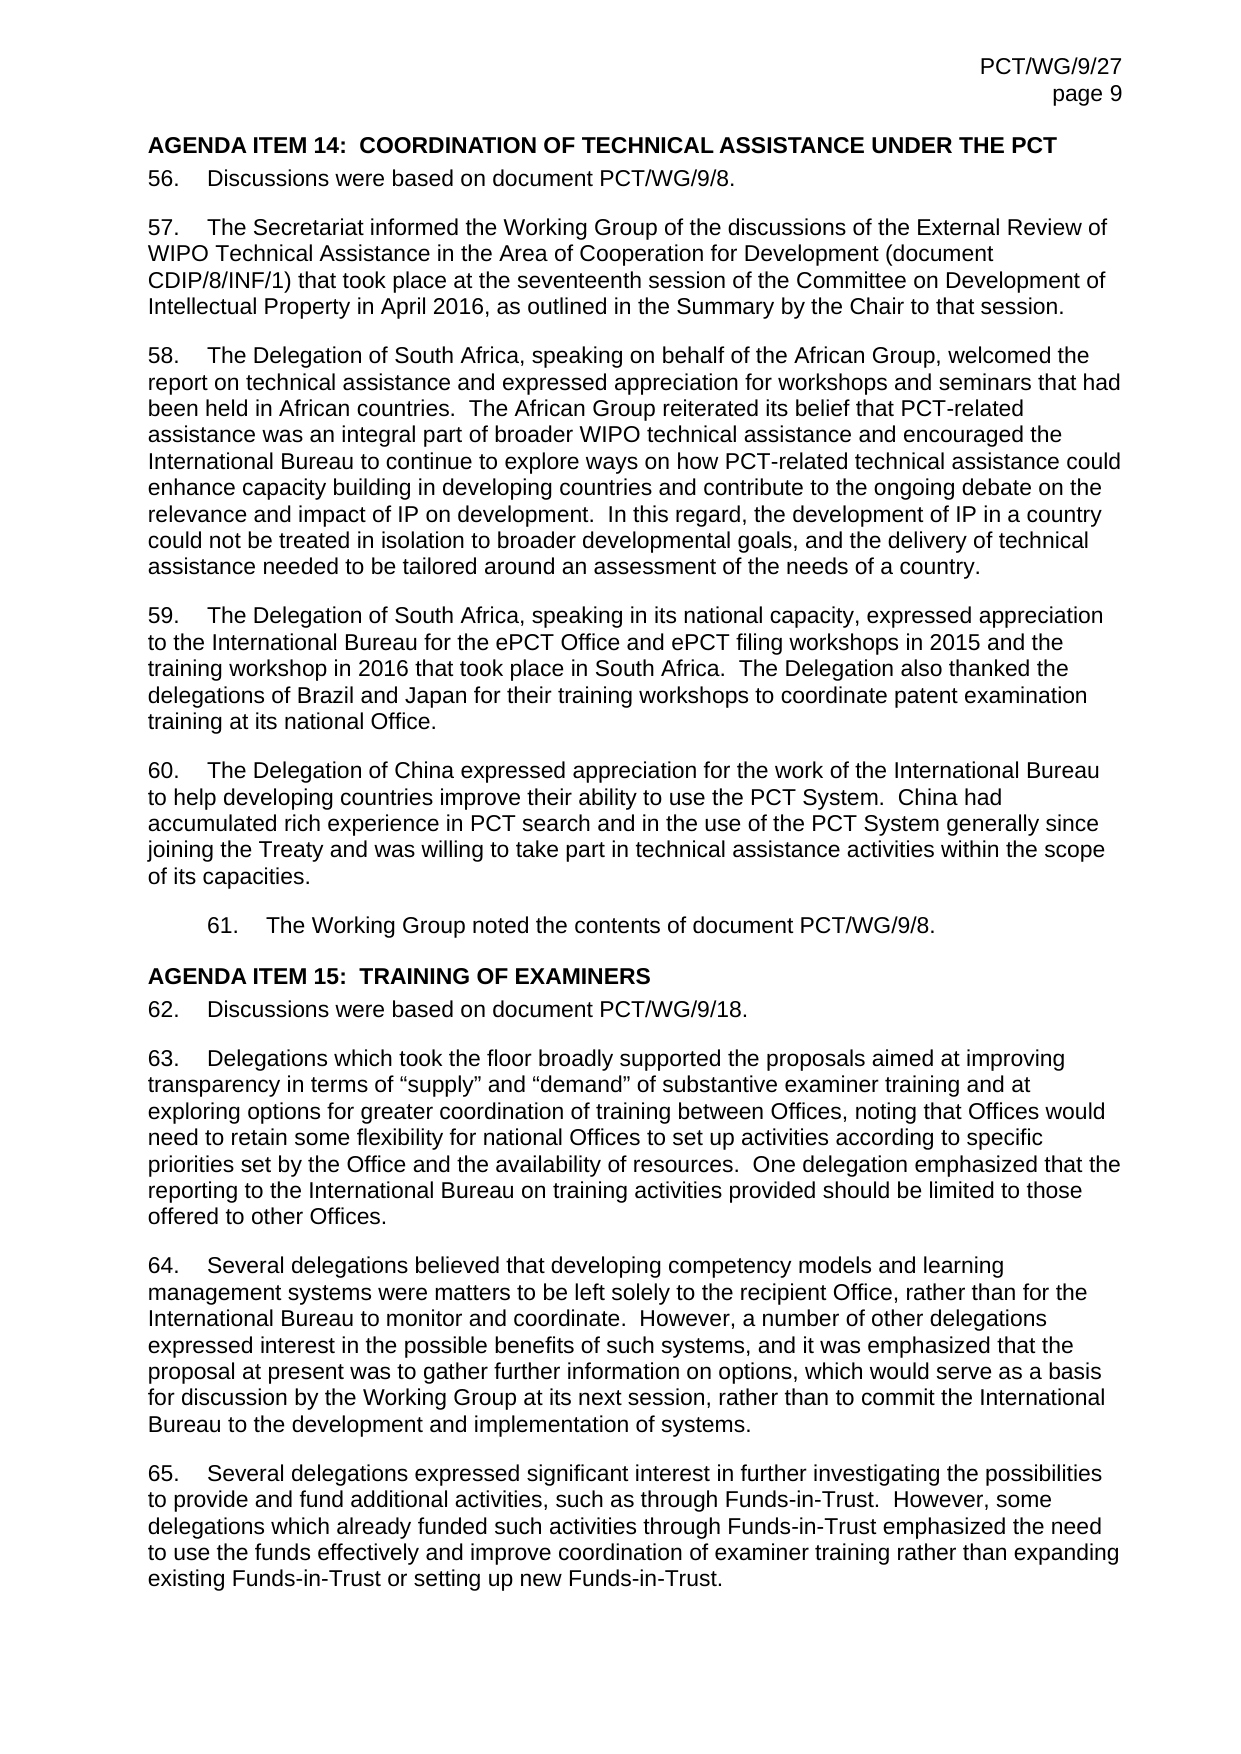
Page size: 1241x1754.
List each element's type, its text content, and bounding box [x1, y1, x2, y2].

text Delegations which took the floor broadly supported the proposals aimed at improving transparency in terms of “supply” and “demand” of substantive examiner training and at exploring options for greater coordination of training between Offices, noting that Offices would need to retain some flexibility for national Offices to set up activities according to specific priorities set by the Office and the availability of resources. One delegation emphasized that the reporting to the International Bureau on training activities provided should be limited to those offered to other Offices. [148, 1045, 1122, 1229]
subtitle Agenda item 15: Training of Examiners [148, 963, 1122, 989]
text Several delegations believed that developing competency models and learning management systems were matters to be left solely to the recipient Office, rather than for the International Bureau to monitor and coordinate. However, a number of other delegations expressed interest in the possible benefits of such systems, and it was emphasized that the proposal at present was to gather further information on options, which would serve as a basis for discussion by the Working Group at its next session, rather than to commit the International Bureau to the development and implementation of systems. [148, 1252, 1122, 1437]
text Discussions were based on document PCT/WG/9/8. [148, 165, 1122, 191]
text The Delegation of China expressed appreciation for the work of the International Bureau to help developing countries improve their ability to use the PCT System. China had accumulated rich experience in PCT search and in the use of the PCT System generally since joining the Treaty and was willing to take part in technical assistance activities within the scope of its capacities. [148, 757, 1122, 889]
text Several delegations expressed significant interest in further investigating the possibilities to provide and fund additional activities, such as through Funds-in-Trust. However, some delegations which already funded such activities through Funds-in-Trust emphasized the need to use the funds effectively and improve coordination of examiner training rather than expanding existing Funds-in-Trust or setting up new Funds-in-Trust. [148, 1460, 1122, 1592]
text The Secretariat informed the Working Group of the discussions of the External Review of WIPO Technical Assistance in the Area of Cooperation for Development (document CDIP/8/INF/1) that took place at the seventeenth session of the Committee on Development of Intellectual Property in April 2016, as outlined in the Summary by the Chair to that session. [148, 214, 1122, 319]
text The Delegation of South Africa, speaking in its national capacity, expressed appreciation to the International Bureau for the ePCT Office and ePCT filing workshops in 2015 and the training workshop in 2016 that took place in South Africa. The Delegation also thanked the delegations of Brazil and Japan for their training workshops to coordinate patent examination training at its national Office. [148, 602, 1122, 734]
text The Delegation of South Africa, speaking on behalf of the African Group, welcomed the report on technical assistance and expressed appreciation for workshops and seminars that had been held in African countries. The African Group reiterated its belief that PCT-related assistance was an integral part of broader WIPO technical assistance and encouraged the International Bureau to continue to explore ways on how PCT-related technical assistance could enhance capacity building in developing countries and contribute to the ongoing debate on the relevance and impact of IP on development. In this regard, the development of IP in a country could not be treated in isolation to broader developmental goals, and the delivery of technical assistance needed to be tailored around an assessment of the needs of a country. [148, 342, 1122, 579]
subtitle Agenda item 14: Coordination of Technical Assistance Under the PCT [148, 132, 1122, 158]
text The Working Group noted the contents of document PCT/WG/9/8. [207, 912, 1122, 938]
text Discussions were based on document PCT/WG/9/18. [148, 996, 1122, 1022]
